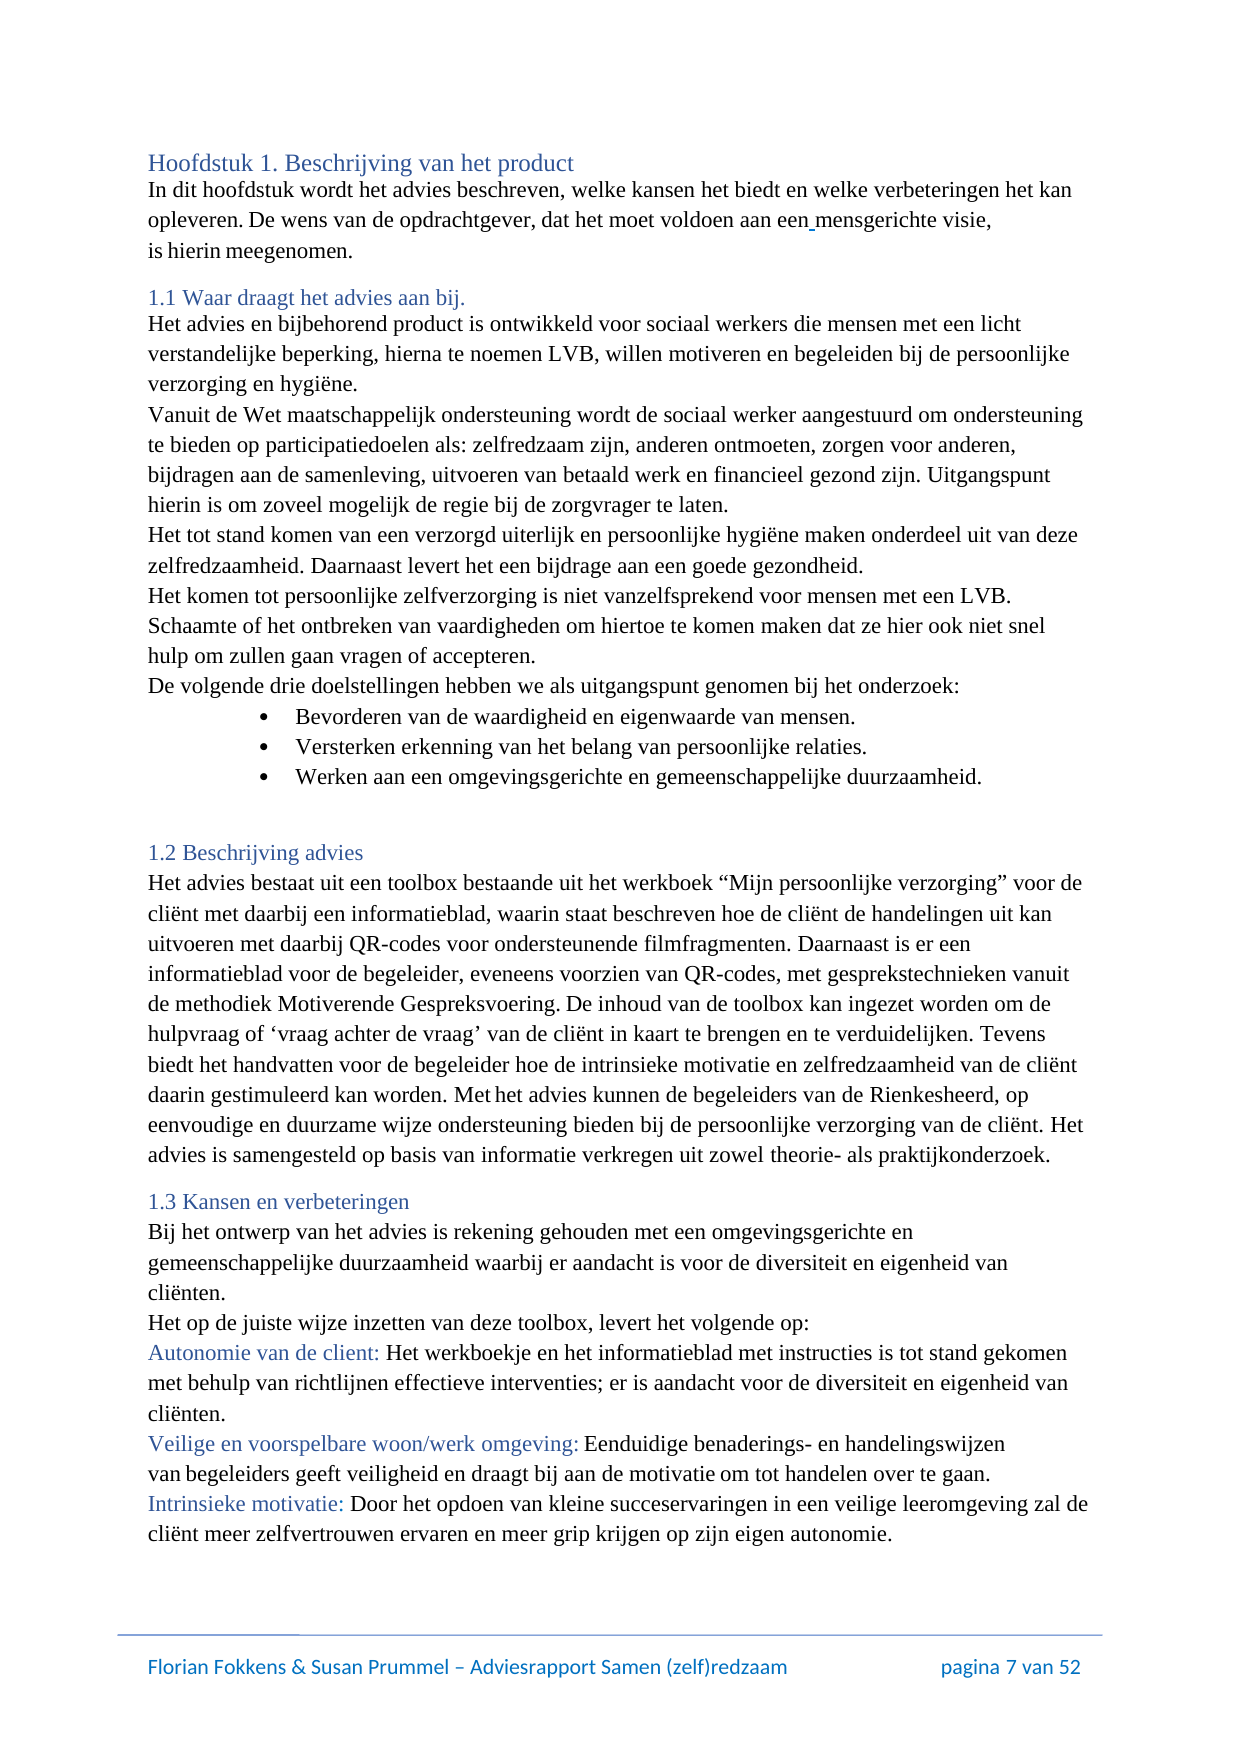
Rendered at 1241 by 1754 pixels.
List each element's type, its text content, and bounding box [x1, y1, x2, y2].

text Het komen tot persoonlijke zelfverzorging is niet vanzelfsprekend voor mensen met een LVB. Schaamte of het ontbreken van vaardigheden om hiertoe te komen maken dat ze hier ook niet snel hulp om zullen gaan vragen of accepteren. [148, 582, 1093, 669]
text Vanuit de Wet maatschappelijk ondersteuning wordt de sociaal werker aangestuurd om ondersteuning te bieden op participatiedoelen als: zelfredzaam zijn, anderen ontmoeten, zorgen voor anderen, bijdragen aan de samenleving, uitvoeren van betaald werk en financieel gezond zijn. Uitgangspunt hierin is om zoveel mogelijk de regie bij de zorgvrager te laten. [148, 401, 1093, 518]
text Het advies bestaat uit een toolbox bestaande uit het werkboek “Mijn persoonlijke verzorging” voor de cliënt met daarbij een informatieblad, waarin staat beschreven hoe de cliënt de handelingen uit kan uitvoeren met daarbij QR-codes voor ondersteunende filmfragmenten. Daarnaast is er een informatieblad voor de begeleider, eveneens voorzien van QR-codes, met gesprekstechnieken vanuit de methodiek Motiverende Gespreksvoering. De inhoud van de toolbox kan ingezet worden om de hulpvraag of ‘vraag achter de vraag’ van de cliënt in kaart te brengen en te verduidelijken. Tevens biedt het handvatten voor de begeleider hoe de intrinsieke motivatie en zelfredzaamheid van de cliënt daarin gestimuleerd kan worden. Met het advies kunnen de begeleiders van de Rienkesheerd, op eenvoudige en duurzame wijze ondersteuning bieden bij de persoonlijke verzorging van de cliënt. Het advies is samengesteld op basis van informatie verkregen uit zowel theorie- als praktijkonderzoek. [148, 869, 1093, 1168]
text In dit hoofdstuk wordt het advies beschreven, welke kansen het biedt en welke verbeteringen het kan opleveren. De wens van de opdrachtgever, dat het moet voldoen aan een mensgerichte visie, is hierin meegenomen. [148, 176, 1093, 263]
list Bevorderen van de waardigheid en eigenwaarde van mensen. [260, 703, 1093, 729]
text Het tot stand komen van een verzorgd uiterlijk en persoonlijke hygiëne maken onderdeel uit van deze zelfredzaamheid. Daarnaast levert het een bijdrage aan een goede gezondheid. [148, 521, 1093, 578]
text Intrinsieke motivatie: Door het opdoen van kleine succeservaringen in een veilige leeromgeving zal de cliënt meer zelfvertrouwen ervaren en meer grip krijgen op zijn eigen autonomie. [148, 1490, 1093, 1547]
text Bij het ontwerp van het advies is rekening gehouden met een omgevingsgerichte en gemeenschappelijke duurzaamheid waarbij er aandacht is voor de diversiteit en eigenheid van cliënten. [148, 1218, 1093, 1305]
text Autonomie van de client: Het werkboekje en het informatieblad met instructies is tot stand gekomen met behulp van richtlijnen effectieve interventies; er is aandacht voor de diversiteit en eigenheid van cliënten. [148, 1339, 1093, 1426]
subtitle 1.1 Waar draagt het advies aan bij. [148, 284, 1093, 310]
subtitle Hoofdstuk 1. Beschrijving van het product [148, 148, 1093, 176]
list Werken aan een omgevingsgerichte en gemeenschappelijke duurzaamheid. [260, 763, 1093, 789]
text Veilige en voorspelbare woon/werk omgeving: Eenduidige benaderings- en handelingswijzen van begeleiders geeft veiligheid en draagt bij aan de motivatie om tot handelen over te gaan. [148, 1430, 1093, 1486]
text De volgende drie doelstellingen hebben we als uitgangspunt genomen bij het onderzoek: [148, 672, 1093, 699]
subtitle 1.3 Kansen en verbeteringen [148, 1188, 1093, 1214]
subtitle 1.2 Beschrijving advies [148, 839, 1093, 866]
list Versterken erkenning van het belang van persoonlijke relaties. [260, 733, 1093, 759]
text Het advies en bijbehorend product is ontwikkeld voor sociaal werkers die mensen met een licht verstandelijke beperking, hierna te noemen LVB, willen motiveren en begeleiden bij de persoonlijke verzorging en hygiëne. [148, 310, 1093, 397]
text Het op de juiste wijze inzetten van deze toolbox, levert het volgende op: [148, 1309, 1093, 1335]
